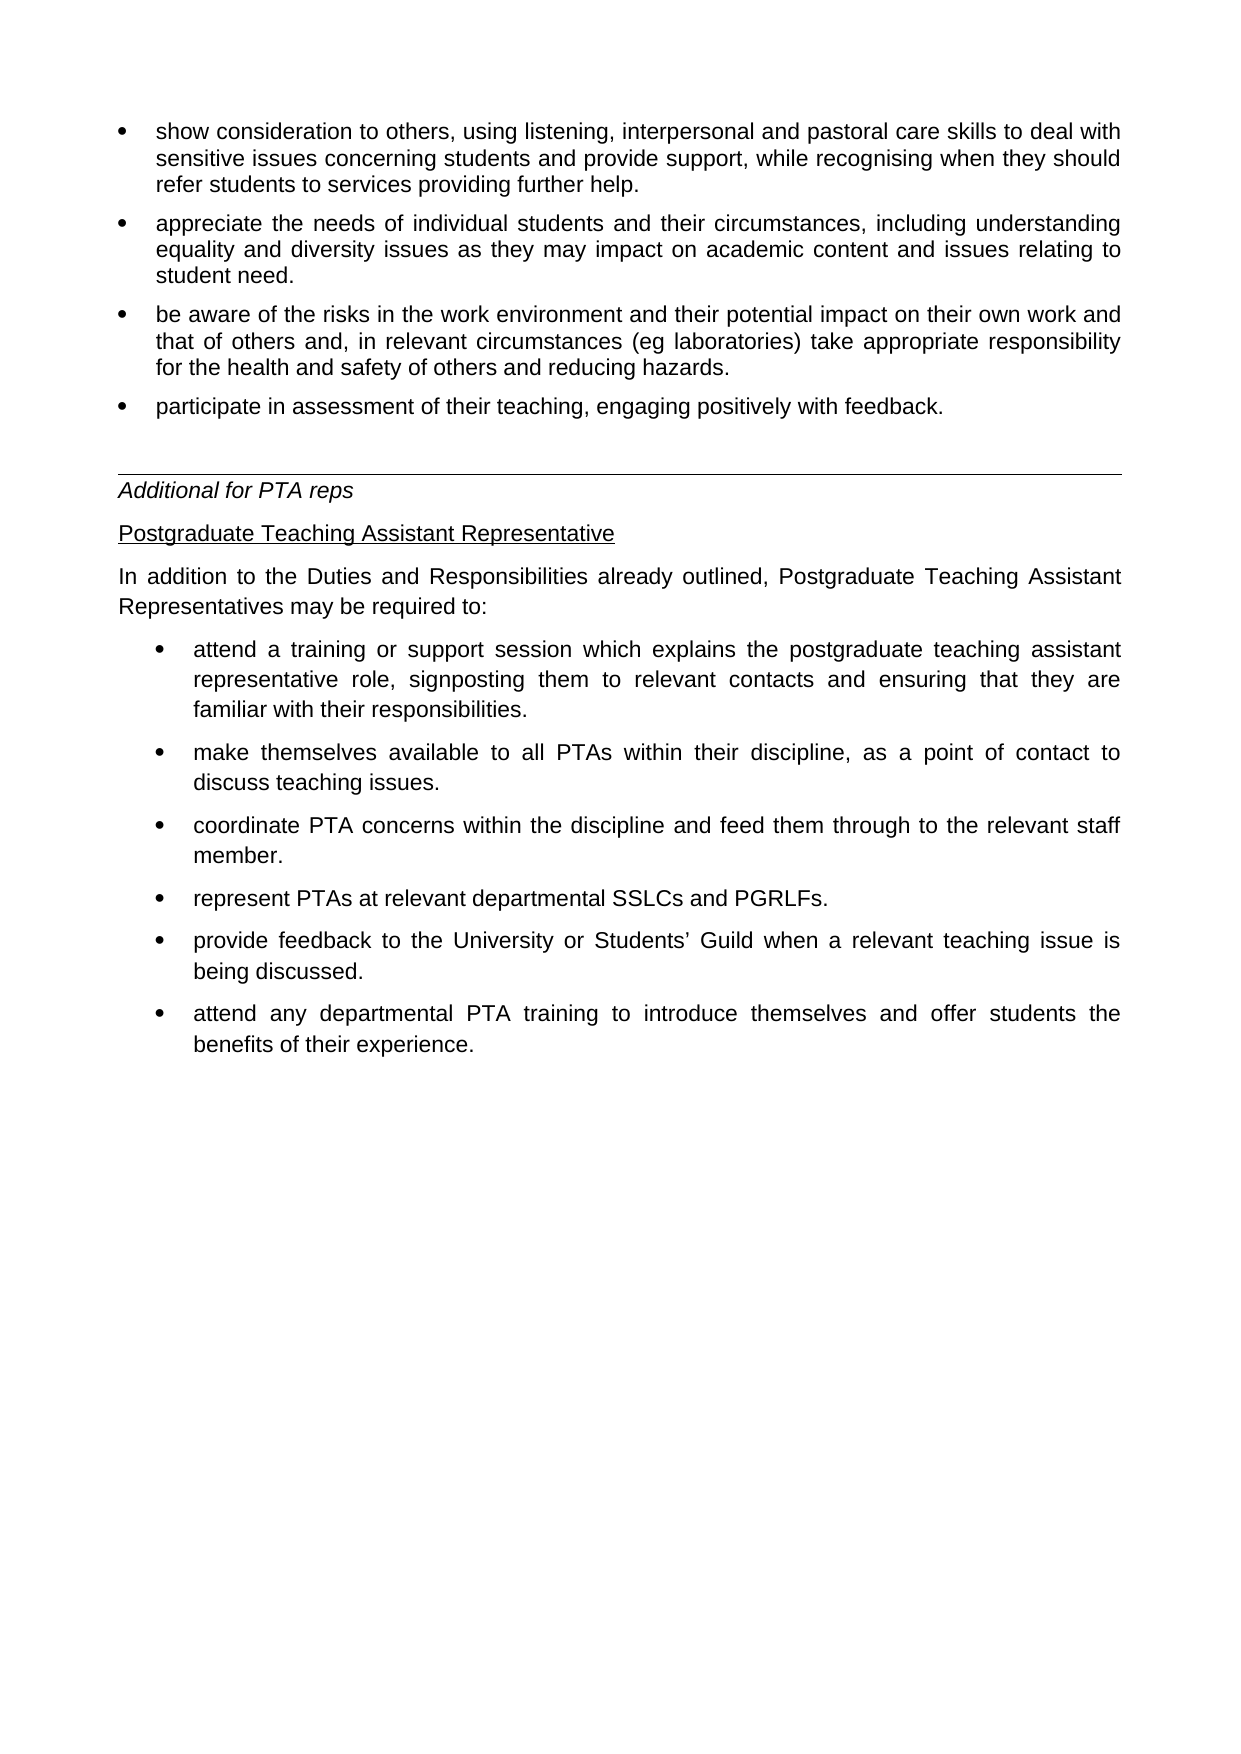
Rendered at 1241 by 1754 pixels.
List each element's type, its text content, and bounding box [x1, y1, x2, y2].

list attend a training or support session which explains the postgraduate teaching assistant representative role, signposting them to relevant contacts and ensuring that they are familiar with their responsibilities. [156, 636, 1122, 723]
text Postgraduate Teaching Assistant Representative [118, 517, 1122, 547]
list appreciate the needs of individual students and their circumstances, including understanding equality and diversity issues as they may impact on academic content and issues relating to student need. [118, 210, 1122, 289]
list participate in assessment of their teaching, engaging positively with feedback. [118, 393, 1122, 419]
list provide feedback to the University or Students’ Guild when a relevant teaching issue is being discussed. [156, 927, 1122, 984]
list show consideration to others, using listening, interpersonal and pastoral care skills to deal with sensitive issues concerning students and provide support, while recognising when they should refer students to services providing further help. [118, 118, 1122, 197]
list make themselves available to all PTAs within their discipline, as a point of contact to discuss teaching issues. [156, 739, 1122, 796]
text Additional for PTA reps [118, 475, 1122, 504]
list represent PTAs at relevant departmental SSLCs and PGRLFs. [156, 885, 1122, 911]
list be aware of the risks in the work environment and their potential impact on their own work and that of others and, in relevant circumstances (eg laboratories) take appropriate responsibility for the health and safety of others and reducing hazards. [118, 301, 1122, 380]
list coordinate PTA concerns within the discipline and feed them through to the relevant staff member. [156, 812, 1122, 868]
list attend any departmental PTA training to introduce themselves and offer students the benefits of their experience. [156, 1000, 1122, 1057]
text In addition to the Duties and Responsibilities already outlined, Postgraduate Teaching Assistant Representatives may be required to: [118, 563, 1122, 619]
